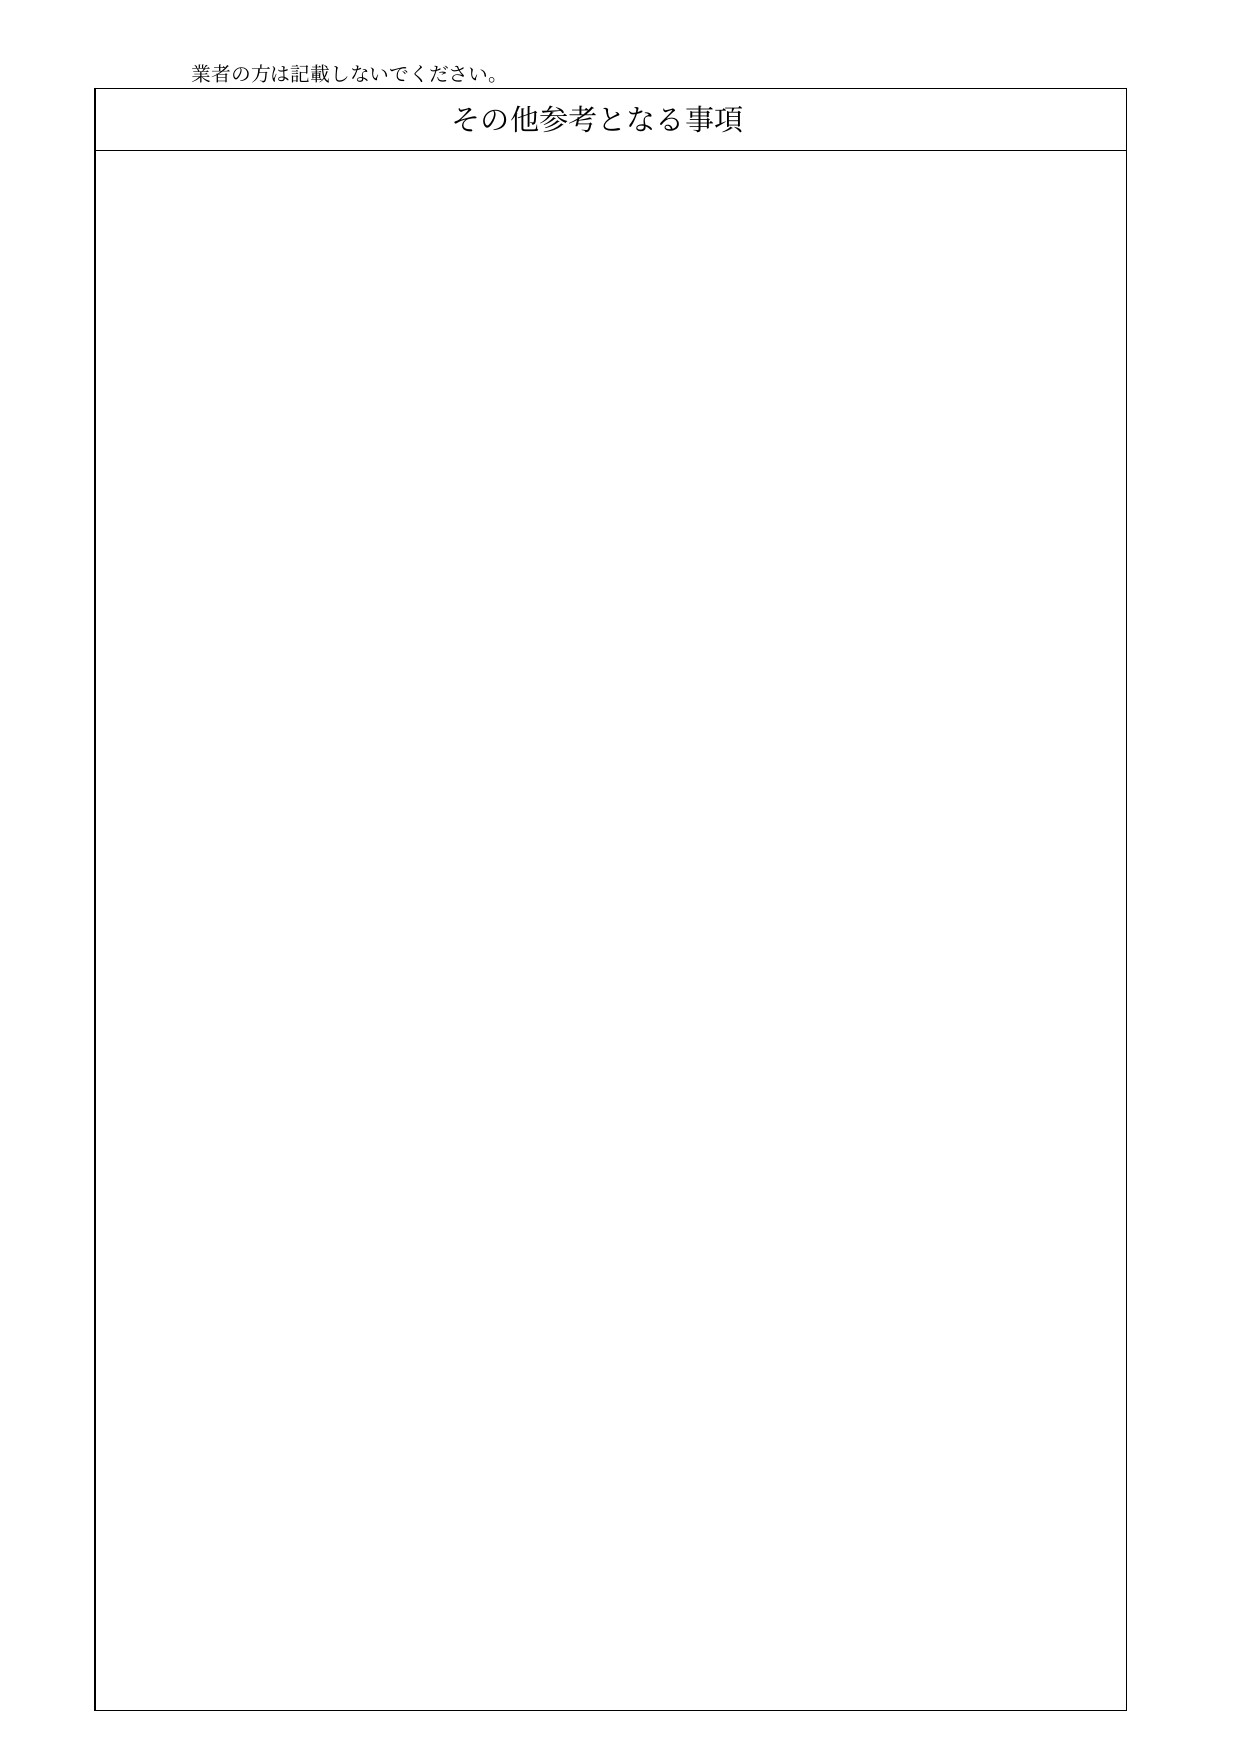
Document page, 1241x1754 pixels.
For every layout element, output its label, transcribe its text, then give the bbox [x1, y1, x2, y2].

table_header その他参考となる事項 [96, 89, 1126, 150]
table_cell [96, 151, 1126, 1710]
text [166, 59, 1166, 87]
